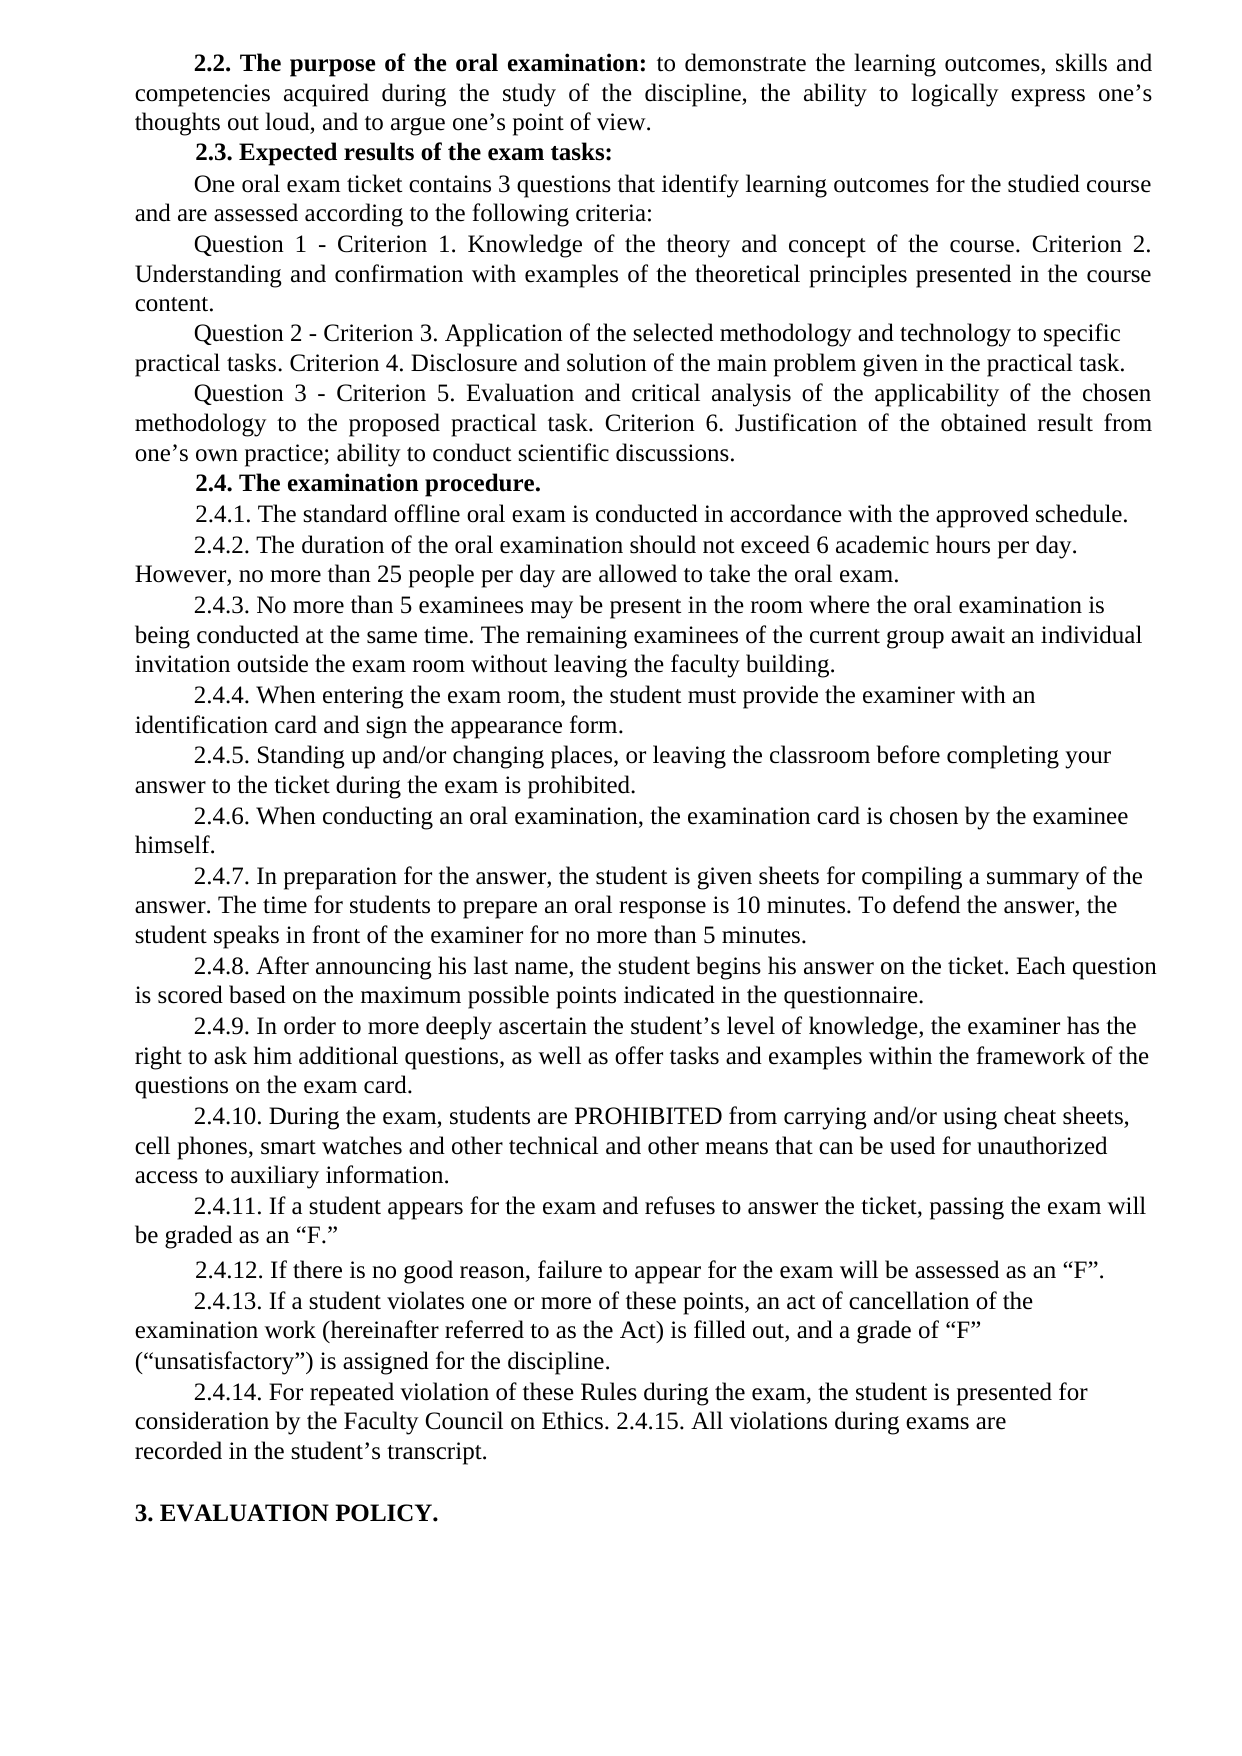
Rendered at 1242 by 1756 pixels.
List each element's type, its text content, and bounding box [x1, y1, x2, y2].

text 2.4.5. Standing up and/or changing places, or leaving the classroom before completing your answer to the ticket during the exam is prohibited. [134, 740, 1158, 799]
text Question 3 - Criterion 5. Evaluation and critical analysis of the applicability of the chosen methodology to the proposed practical task. Criterion 6. Justification of the obtained result from one’s own practice; ability to conduct scientific discussions. [134, 378, 1153, 466]
text 2.4.8. After announcing his last name, the student begins his answer on the ticket. Each question is scored based on the maximum possible points indicated in the questionnaire. [134, 951, 1158, 1009]
text 2.4.7. In preparation for the answer, the student is given sheets for compiling a summary of the answer. The time for students to prepare an oral response is 10 minutes. To defend the answer, the student speaks in front of the examiner for no more than 5 minutes. [134, 861, 1158, 949]
text 2.4.12. If there is no good reason, failure to appear for the exam will be assessed as an “F”. [142, 1255, 1158, 1283]
text Question 1 - Criterion 1. Knowledge of the theory and concept of the course. Criterion 2. Understanding and confirmation with examples of the theoretical principles presented in the course content. [134, 229, 1153, 317]
text 2.4.6. When conducting an oral examination, the examination card is chosen by the examinee himself. [134, 801, 1158, 859]
text Question 2 - Criterion 3. Application of the selected methodology and technology to specific practical tasks. Criterion 4. Disclosure and solution of the main problem given in the practical task. [134, 318, 1158, 377]
text 2.4. The examination procedure. [195, 468, 1158, 496]
text 2.4.2. The duration of the oral examination should not exceed 6 academic hours per day. However, no more than 25 people per day are allowed to take the oral exam. [134, 530, 1158, 588]
text 2.4.1. The standard offline oral exam is conducted in accordance with the approved schedule. [195, 499, 1158, 528]
text (“unsatisfactory”) is assigned for the discipline. [134, 1346, 1158, 1375]
text 2.4.9. In order to more deeply ascertain the student’s level of knowledge, the examiner has the right to ask him additional questions, as well as offer tasks and examples within the framework of the questions on the exam card. [134, 1011, 1158, 1099]
text 2.4.14. For repeated violation of these Rules during the exam, the student is presented for consideration by the Faculty Council on Ethics. 2.4.15. All violations during exams are recorded in the student’s transcript. [134, 1377, 1089, 1465]
text 2.2. The purpose of the oral examination: to demonstrate the learning outcomes, skills and competencies acquired during the study of the discipline, the ability to logically express one’s thoughts out loud, and to argue one’s point of view. [134, 48, 1153, 136]
text 2.4.10. During the exam, students are PROHIBITED from carrying and/or using cheat sheets, cell phones, smart watches and other technical and other means that can be used for unauthorized access to auxiliary information. [134, 1101, 1158, 1189]
text One oral exam ticket contains 3 questions that identify learning outcomes for the studied course and are assessed according to the following criteria: [134, 169, 1158, 227]
text 3. EVALUATION POLICY. [134, 1498, 1158, 1527]
text 2.4.13. If a student violates one or more of these points, an act of cancellation of the examination work (hereinafter referred to as the Act) is filled out, and a grade of “F” [134, 1286, 1158, 1344]
text 2.4.3. No more than 5 examinees may be present in the room where the oral examination is being conducted at the same time. The remaining examinees of the current group await an individual invitation outside the exam room without leaving the faculty building. [134, 590, 1158, 678]
text 2.3. Expected results of the exam tasks: [195, 137, 1158, 166]
text 2.4.11. If a student appears for the exam and refuses to answer the ticket, passing the exam will be graded as an “F.” [134, 1191, 1158, 1249]
text 2.4.4. When entering the exam room, the student must provide the examiner with an identification card and sign the appearance form. [134, 680, 1158, 738]
